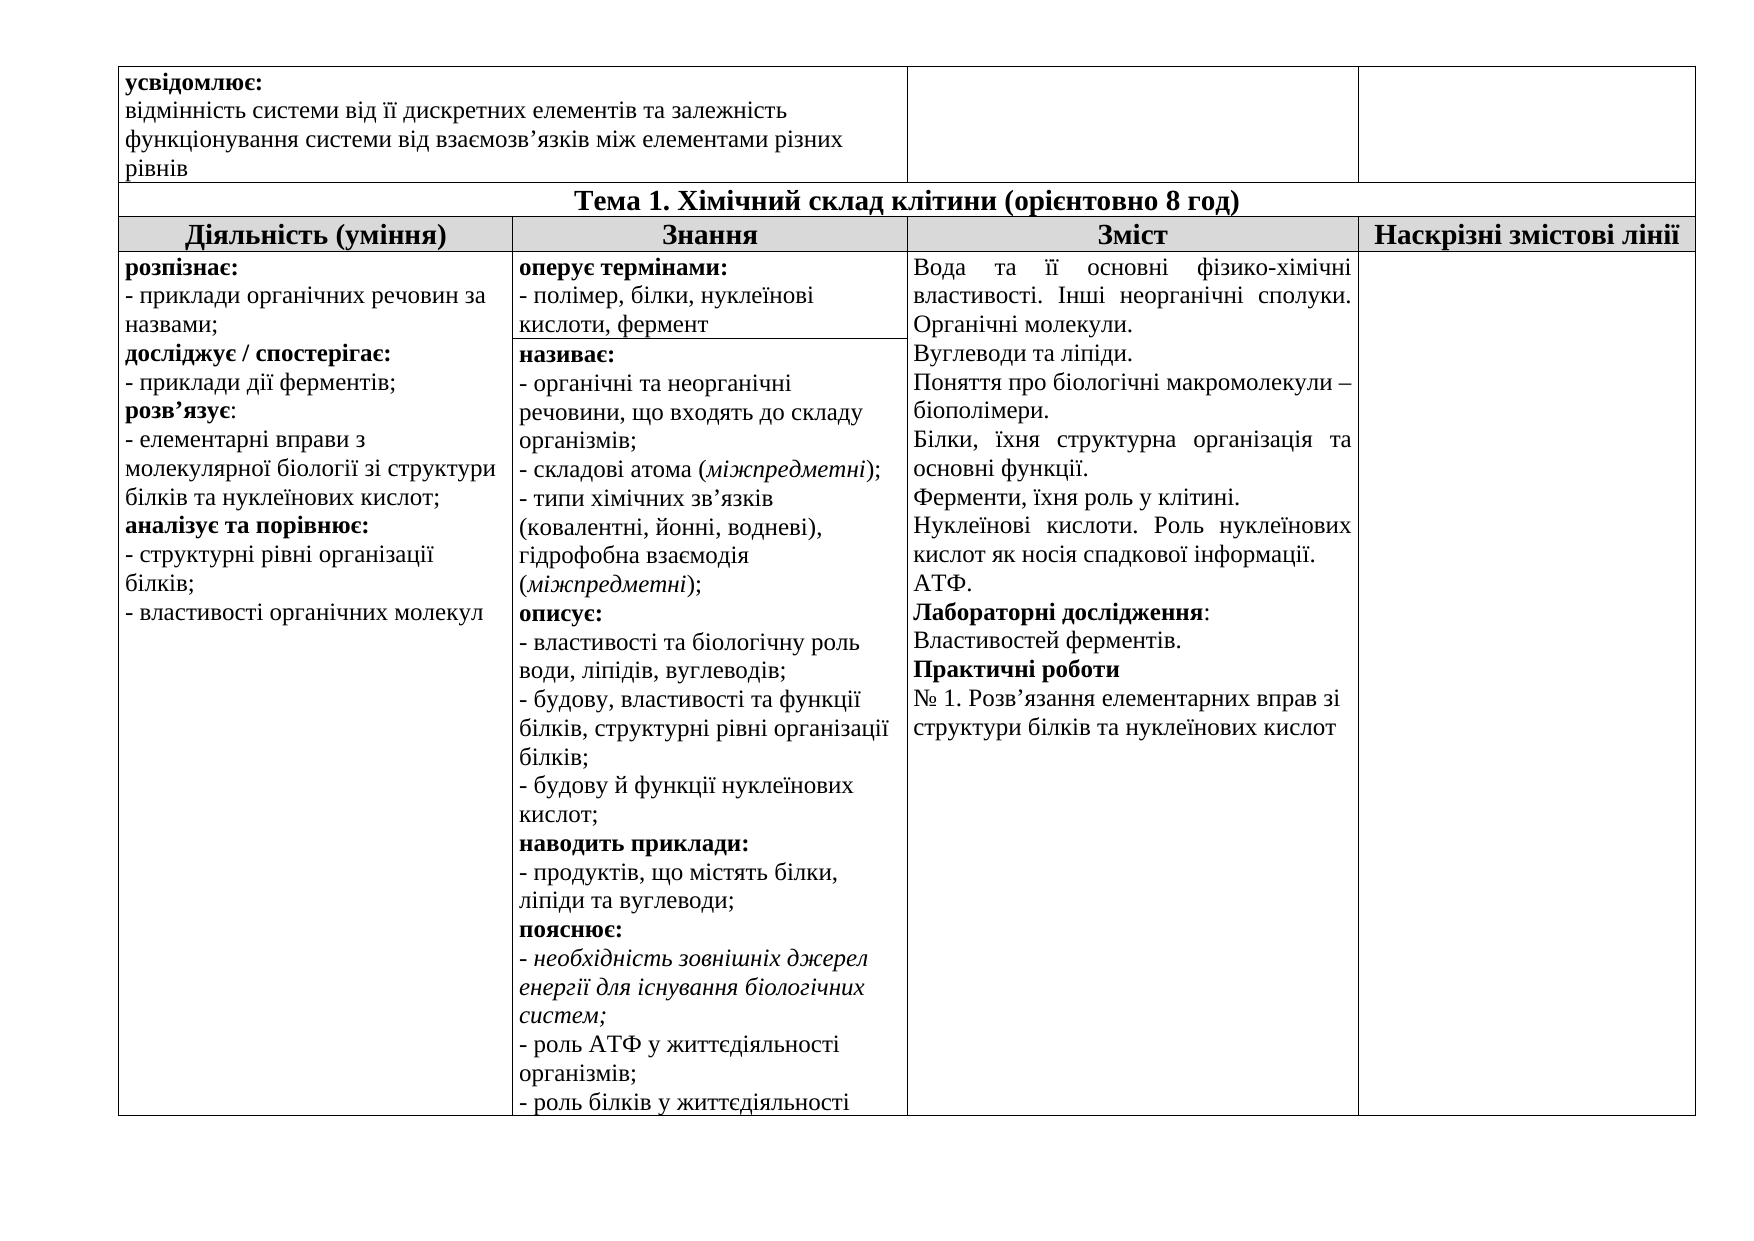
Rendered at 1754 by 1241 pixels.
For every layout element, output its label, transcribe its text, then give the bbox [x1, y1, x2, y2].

table_cell Зміст [908, 217, 1358, 251]
table_cell [1359, 252, 1695, 1115]
table_cell Тема 1. Хімічний склад клітини (орієнтовно 8 год) [119, 183, 1695, 216]
table_cell оперує термінами: - полімер, білки, нуклеїнові кислоти, фермент [513, 252, 907, 338]
table_cell Вода та її основні фізико-хімічні властивості. Інші неорганічні сполуки. Органічні молекули. Вуглеводи та ліпіди. Поняття про біологічні макромолекули – біополімери. Білки, їхня структурна організація та основні функції. Ферменти, їхня роль у клітині. Нуклеїнові кислоти. Роль нуклеїнових кислот як носія спадкової інформації. АТФ. Лабораторні дослідження: Властивостей ферментів. Практичні роботи № 1. Розв’язання елементарних вправ зі структури білків та нуклеїнових кислот [908, 252, 1358, 1115]
table_cell Знання [513, 217, 907, 251]
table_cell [513, 339, 907, 1115]
table_cell розпізнає: - приклади органічних речовин за назвами; досліджує / спостерігає: - приклади дії ферментів; розв’язує: - елементарні вправи з молекулярної біології зі структури білків та нуклеїнових кислот; аналізує та порівнює: - структурні рівні організації білків; - властивості органічних молекул [119, 252, 512, 1115]
table_cell Діяльність (уміння) [119, 217, 512, 251]
table_cell усвідомлює: відмінність системи від її дискретних елементів та залежність функціонування системи від взаємозв’язків між елементами різних рівнів [119, 67, 907, 182]
table_cell Наскрізні змістові лінії [1359, 217, 1695, 251]
